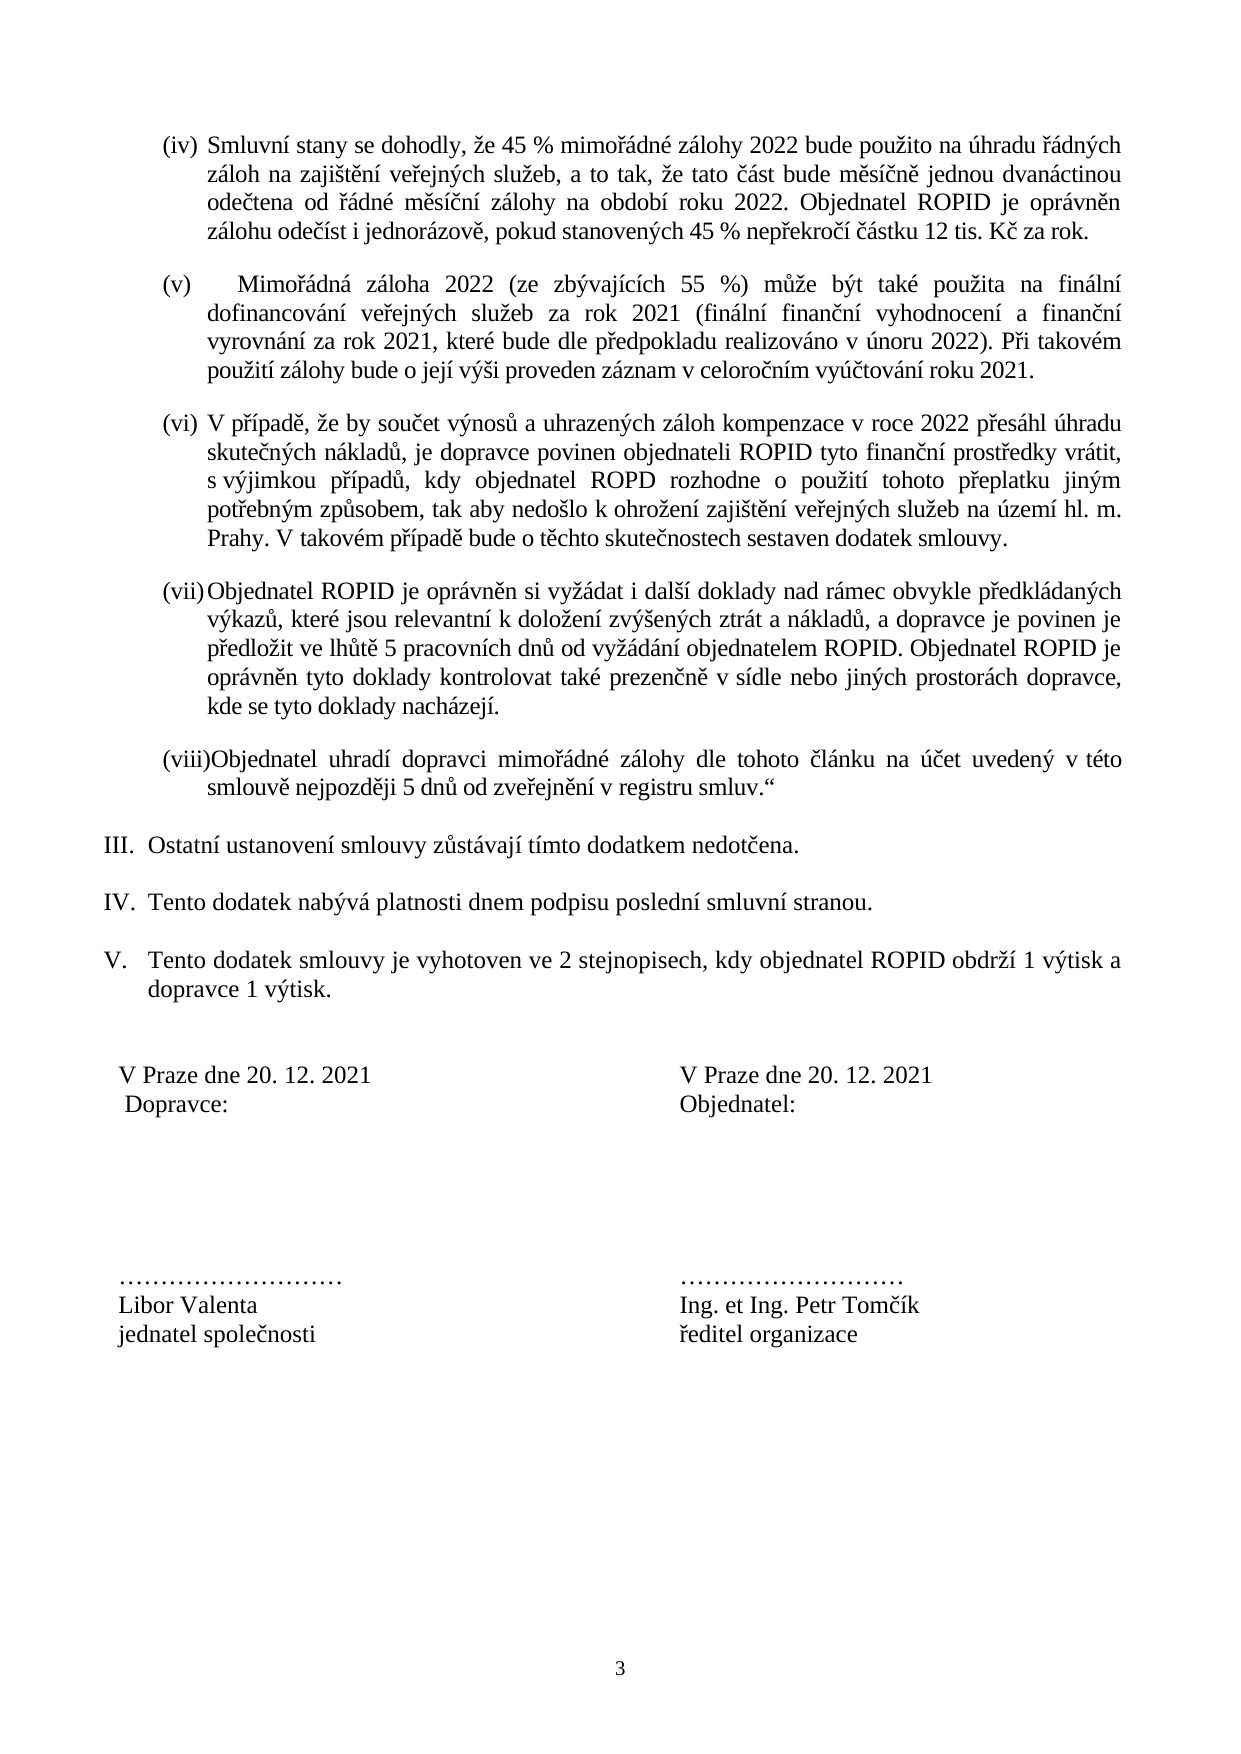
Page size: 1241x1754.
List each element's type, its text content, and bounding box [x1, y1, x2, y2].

list Mimořádná záloha 2022 (ze zbývajících 55 %) může být také použita na finální dofinancování veřejných služeb za rok 2021 (finální finanční vyhodnocení a finanční vyrovnání za rok 2021, které bude dle předpokladu realizováno v únoru 2022). Při takovém použití zálohy bude o její výši proveden záznam v celoročním vyúčtování roku 2021. [162, 269, 1122, 384]
text (viii)Objednatel uhradí dopravci mimořádné zálohy dle tohoto článku na účet uvedený v této smlouvě nejpozději 5 dnů od zveřejnění v registru smluv.“ [162, 744, 1122, 801]
text ……………………… ……………………… [118, 1261, 1122, 1290]
list Objednatel ROPID je oprávněn si vyžádat i další doklady nad rámec obvykle předkládaných výkazů, které jsou relevantní k doložení zvýšených ztrát a nákladů, a dopravce je povinen je předložit ve lhůtě 5 pracovních dnů od vyžádání objednatelem ROPID. Objednatel ROPID je oprávněn tyto doklady kontrolovat také prezenčně v sídle nebo jiných prostorách dopravce, kde se tyto doklady nacházejí. [162, 576, 1122, 719]
text Dopravce: Objednatel: [118, 1089, 1122, 1117]
list Tento dodatek smlouvy je vyhotoven ve 2 stejnopisech, kdy objednatel ROPID obdrží 1 výtisk a dopravce 1 výtisk. [103, 945, 1122, 1002]
list Smluvní stany se dohodly, že 45 % mimořádné zálohy 2022 bude použito na úhradu řádných záloh na zajištění veřejných služeb, a to tak, že tato část bude měsíčně jednou dvanáctinou odečtena od řádné měsíční zálohy na období roku 2022. Objednatel ROPID je oprávněn zálohu odečíst i jednorázově, pokud stanovených 45 % nepřekročí částku 12 tis. Kč za rok. [162, 130, 1122, 245]
text jednatel společnosti ředitel organizace [118, 1319, 1122, 1347]
list Tento dodatek nabývá platnosti dnem podpisu poslední smluvní stranou. [103, 887, 1122, 916]
list Ostatní ustanovení smlouvy zůstávají tímto dodatkem nedotčena. [103, 830, 1122, 859]
list V případě, že by součet výnosů a uhrazených záloh kompenzace v roce 2022 přesáhl úhradu skutečných nákladů, je dopravce povinen objednateli ROPID tyto finanční prostředky vrátit, s výjimkou případů, kdy objednatel ROPD rozhodne o použití tohoto přeplatku jiným potřebným způsobem, tak aby nedošlo k ohrožení zajištění veřejných služeb na území hl. m. Prahy. V takovém případě bude o těchto skutečnostech sestaven dodatek smlouvy. [162, 408, 1122, 552]
text V Praze dne 20. 12. 2021 V Praze dne 20. 12. 2021 [118, 1060, 1122, 1089]
text Libor Valenta Ing. et Ing. Petr Tomčík [118, 1290, 1122, 1319]
